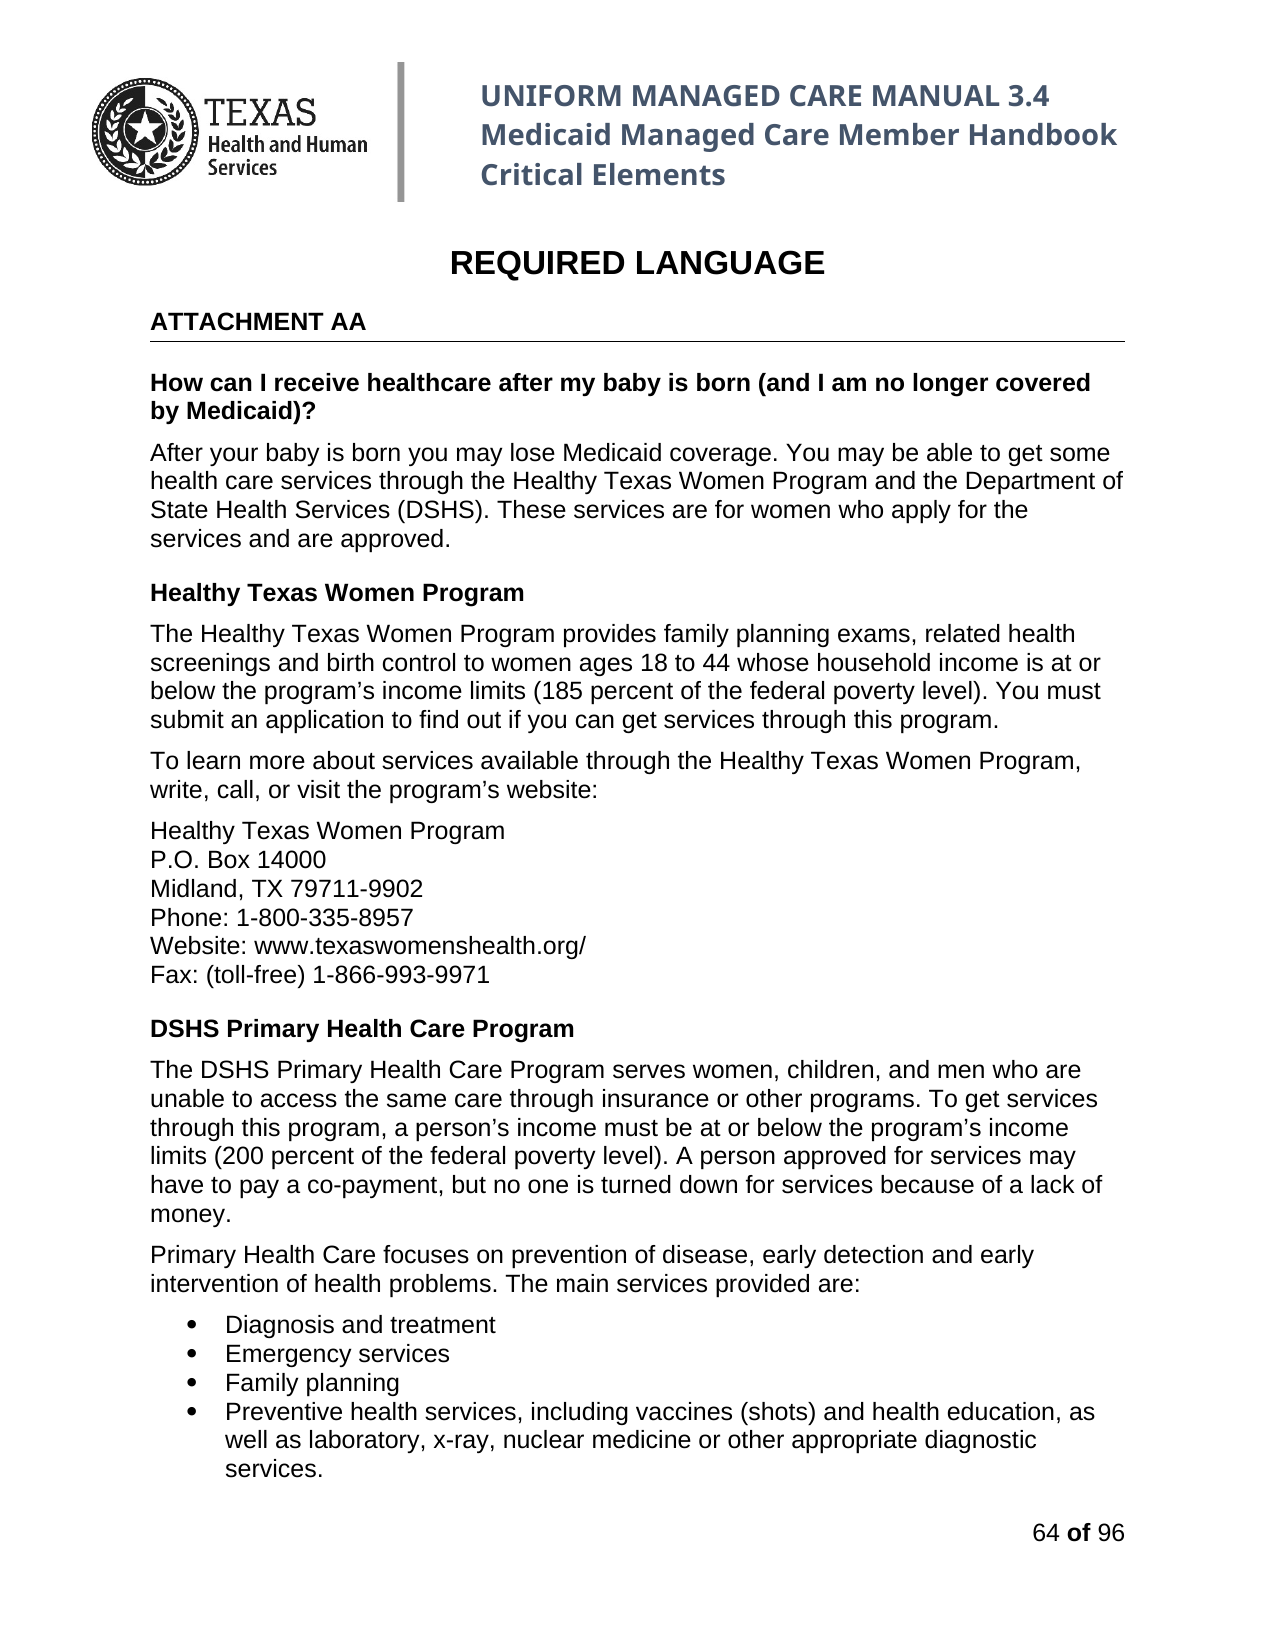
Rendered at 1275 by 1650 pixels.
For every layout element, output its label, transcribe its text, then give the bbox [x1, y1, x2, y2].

list Family planning [187, 1368, 1125, 1397]
text REQUIRED LANGUAGE [150, 243, 1125, 281]
subtitle DSHS Primary Health Care Program [150, 1014, 1125, 1042]
list Diagnosis and treatment [187, 1310, 1125, 1339]
subtitle How can I receive healthcare after my baby is born (and I am no longer covered by Medicaid)? [150, 367, 1125, 425]
picture [92, 60, 405, 203]
list Preventive health services, including vaccines (shots) and health education, as well as laboratory, x-ray, nuclear medicine or other appropriate diagnostic services. [187, 1397, 1125, 1483]
list Emergency services [187, 1339, 1125, 1368]
text Healthy Texas Women Program [150, 816, 1125, 845]
subtitle The DSHS Primary Health Care Program serves women, children, and men who are unable to access the same care through insurance or other programs. To get services through this program, a person’s income must be at or below the program’s income limits (200 percent of the federal poverty level). A person approved for services may have to pay a co-payment, but no one is turned down for services because of a lack of money. [150, 1055, 1125, 1227]
text Fax: (toll-free) 1-866-993-9971 [150, 960, 1125, 989]
text P.O. Box 14000 [150, 845, 1125, 874]
text Primary Health Care focuses on prevention of disease, early detection and early intervention of health problems. The main services provided are: [150, 1240, 1125, 1297]
subtitle ATTACHMENT AA [150, 306, 1125, 341]
subtitle After your baby is born you may lose Medicaid coverage. You may be able to get some health care services through the Healthy Texas Women Program and the Department of State Health Services (DSHS). These services are for women who apply for the services and are approved. [150, 437, 1125, 552]
text Midland, TX 79711-9902 [150, 874, 1125, 902]
subtitle Healthy Texas Women Program [150, 577, 1125, 606]
text To learn more about services available through the Healthy Texas Women Program, write, call, or visit the program’s website: [150, 746, 1125, 804]
text Phone: 1-800-335-8957 [150, 902, 1125, 931]
text Website: www.texaswomenshealth.org/ [150, 931, 1125, 960]
subtitle The Healthy Texas Women Program provides family planning exams, related health screenings and birth control to women ages 18 to 44 whose household income is at or below the program’s income limits (185 percent of the federal poverty level). You must submit an application to find out if you can get services through this program. [150, 619, 1125, 734]
